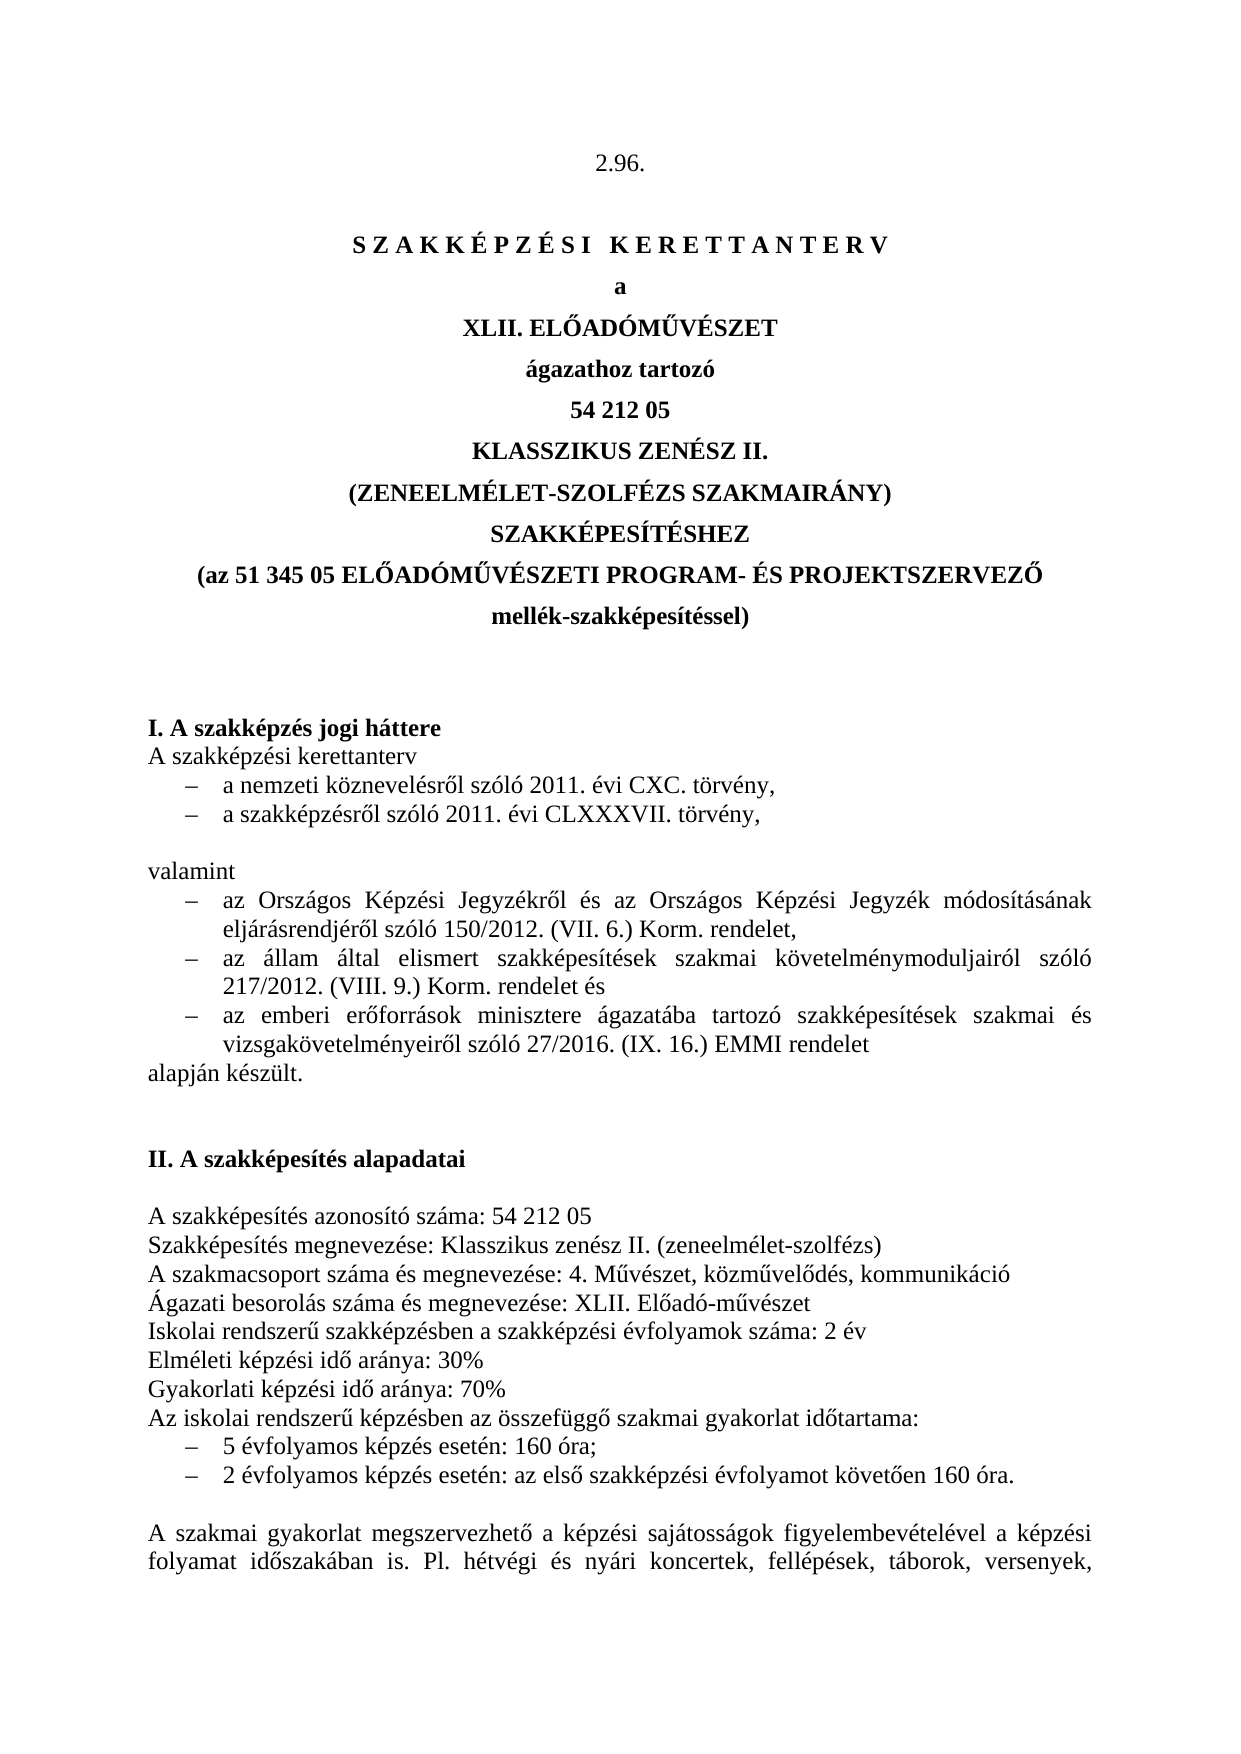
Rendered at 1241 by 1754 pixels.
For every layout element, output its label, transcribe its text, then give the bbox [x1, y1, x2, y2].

text Gyakorlati képzési idő aránya: 70% [148, 1374, 1093, 1403]
text II. A szakképesítés alapadatai [148, 1144, 1093, 1173]
text Elméleti képzési idő aránya: 30% [148, 1345, 1093, 1374]
text szakképesítéshez [148, 519, 1093, 548]
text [148, 1518, 1093, 1575]
text a [148, 271, 1093, 300]
text KLASSZIKUS ZENÉSZ II. [148, 436, 1093, 465]
list az Országos Képzési Jegyzékről és az Országos Képzési Jegyzék módosításának eljárásrendjéről szóló 150/2012. (VII. 6.) Korm. rendelet, [185, 885, 1093, 943]
text 2.96. [148, 148, 1093, 176]
list az emberi erőforrások minisztere ágazatába tartozó szakképesítések szakmai és vizsgakövetelményeiről szóló 27/2016. (IX. 16.) EMMI rendelet [185, 1000, 1093, 1058]
list a szakképzésről szóló 2011. évi CLXXXVII. törvény, [185, 799, 1093, 828]
text mellék-szakképesítéssel) [148, 601, 1093, 630]
list a nemzeti köznevelésről szóló 2011. évi CXC. törvény, [185, 770, 1093, 799]
text (zeneelmélet-szolfézs szakmairány) [148, 478, 1093, 506]
text alapján készült. [148, 1058, 1093, 1086]
text Iskolai rendszerű szakképzésben a szakképzési évfolyamok száma: 2 év [148, 1316, 1093, 1345]
text Az iskolai rendszerű képzésben az összefüggő szakmai gyakorlat időtartama: [148, 1403, 1093, 1431]
text valamint [148, 856, 1093, 885]
text XLII. ELŐADÓMŰVÉSZET [148, 313, 1093, 341]
text I. A szakképzés jogi háttere [148, 713, 1093, 741]
text A szakmacsoport száma és megnevezése: 4. Művészet, közművelődés, kommunikáció [148, 1259, 1093, 1288]
text (az 51 345 05 Előadóművészeti program- és projektszervező [148, 560, 1093, 589]
text A szakképesítés azonosító száma: 54 212 05 [148, 1201, 1093, 1230]
list 2 évfolyamos képzés esetén: az első szakképzési évfolyamot követően 160 óra. [185, 1460, 1093, 1489]
text Szakképesítés megnevezése: Klasszikus zenész II. (zeneelmélet-szolfézs) [148, 1230, 1093, 1259]
text 54 212 05 [148, 395, 1093, 424]
list az állam által elismert szakképesítések szakmai követelménymoduljairól szóló 217/2012. (VIII. 9.) Korm. rendelet és [185, 943, 1093, 1000]
text A szakképzési kerettanterv [148, 741, 1093, 770]
text Szakképzési kerettanterv [148, 230, 1093, 259]
list 5 évfolyamos képzés esetén: 160 óra; [185, 1431, 1093, 1460]
text Ágazati besorolás száma és megnevezése: XLII. Előadó-művészet [148, 1288, 1093, 1316]
text ágazathoz tartozó [148, 354, 1093, 383]
